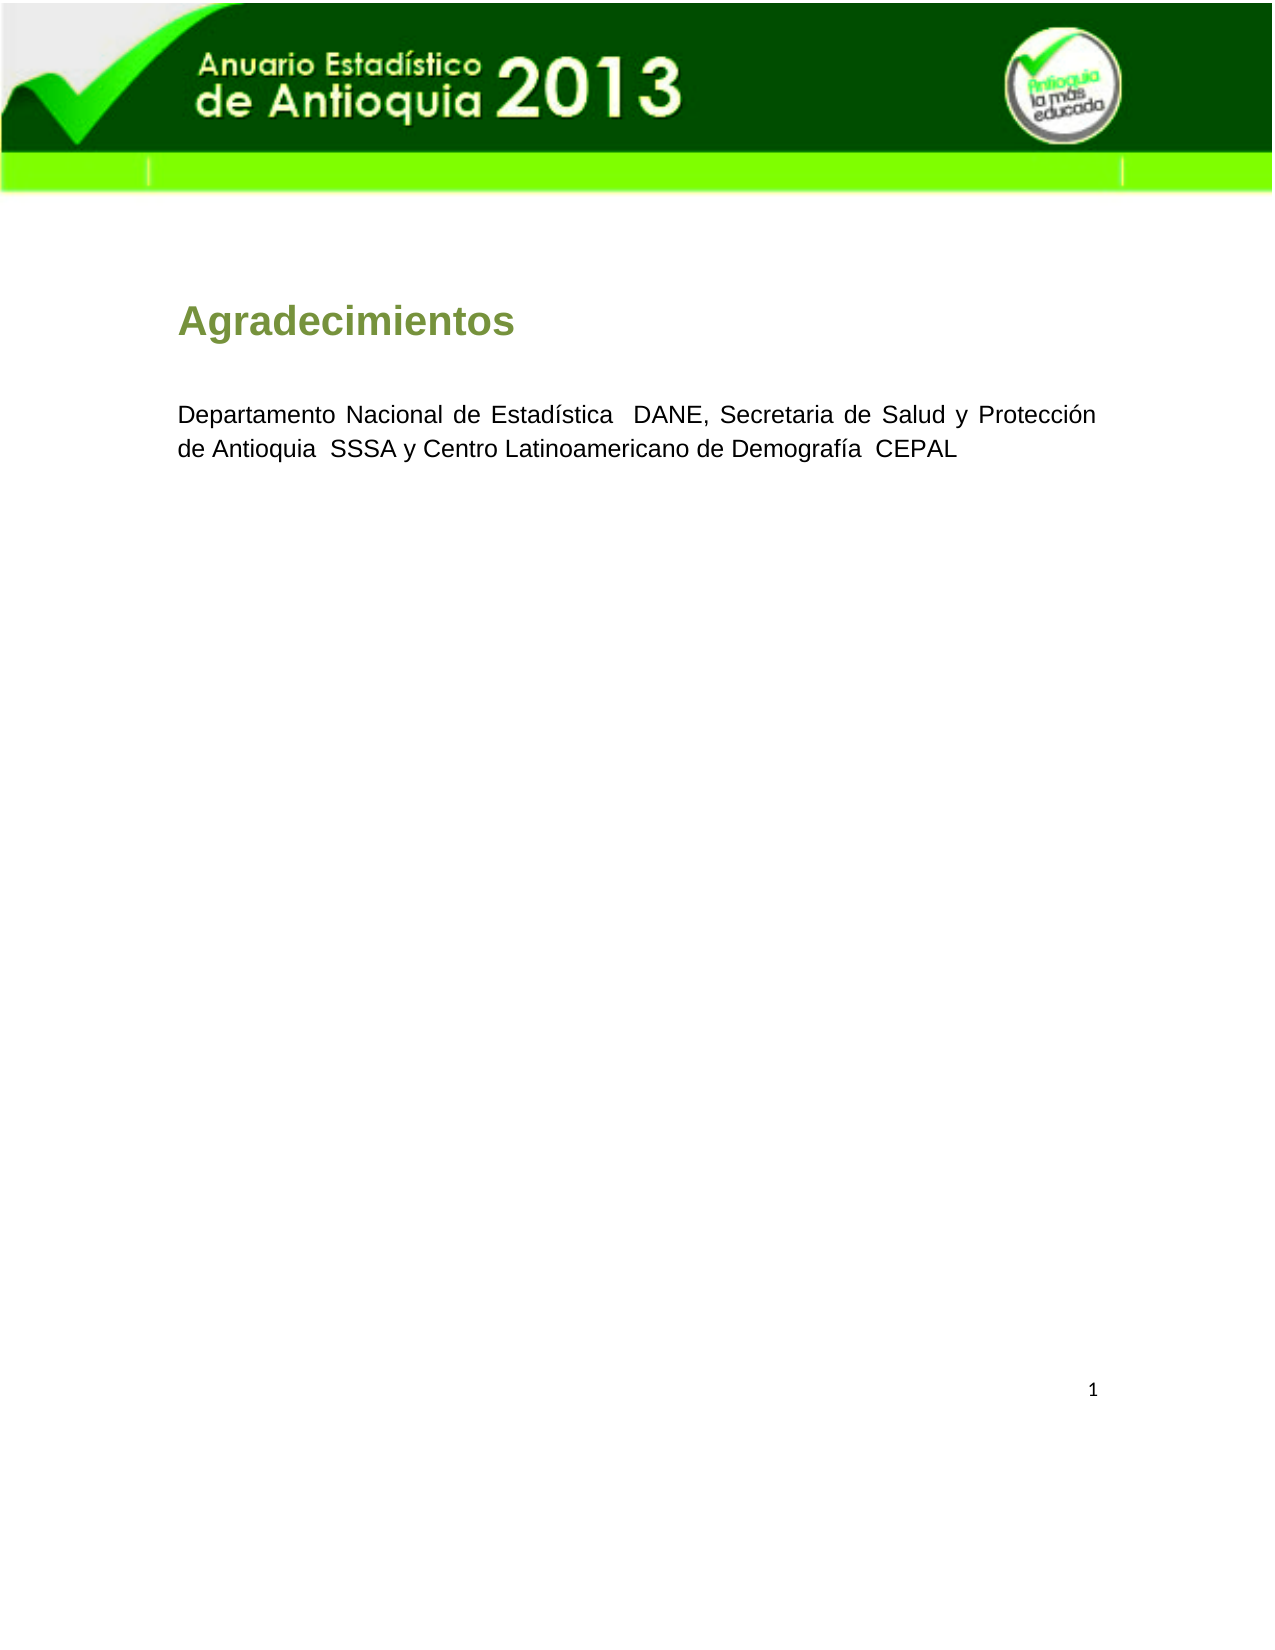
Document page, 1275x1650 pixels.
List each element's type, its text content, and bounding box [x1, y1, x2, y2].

text Agradecimientos [177, 296, 1098, 344]
text Departamento Nacional de Estadística  DANE, Secretaria de Salud y Protección de Antioquia  SSSA y Centro Latinoamericano de Demografía  CEPAL [177, 400, 1098, 462]
picture [0, 3, 1272, 1650]
